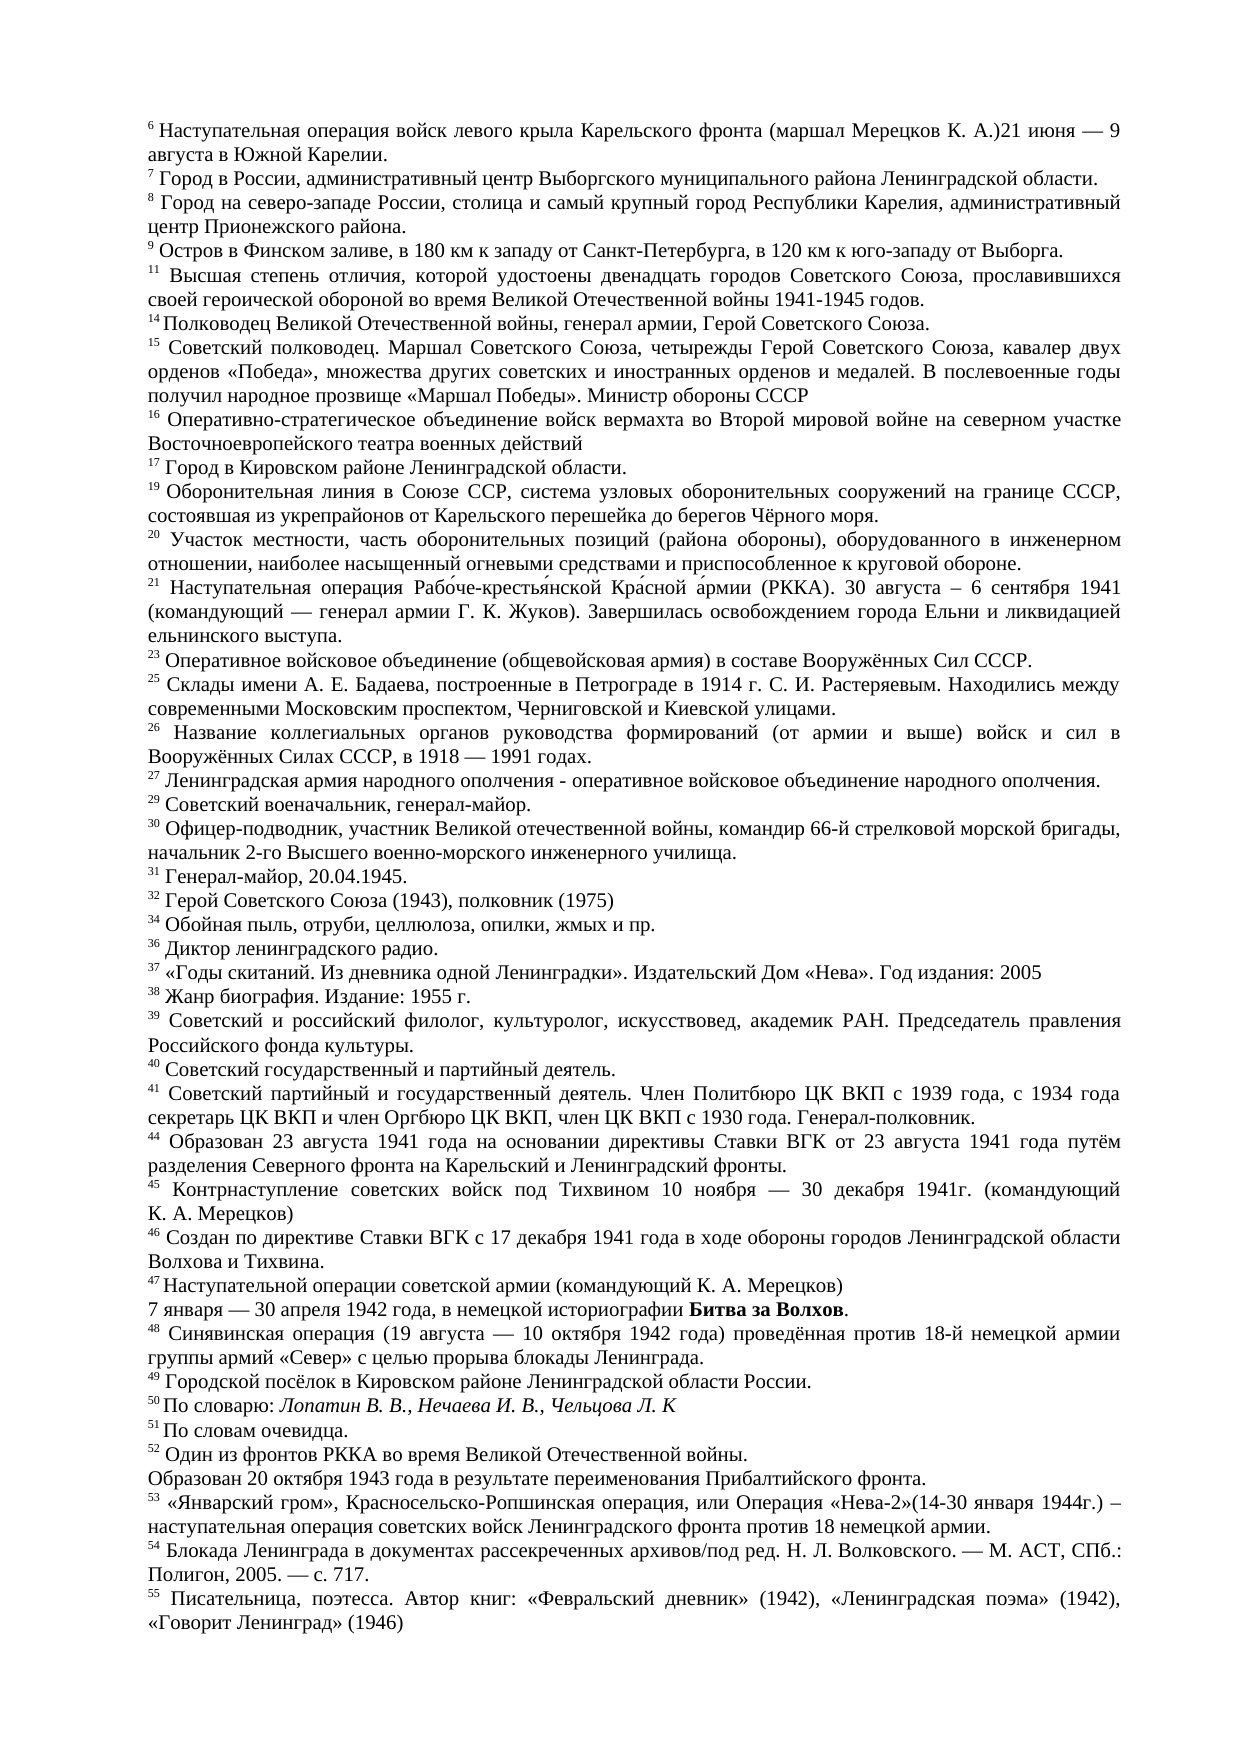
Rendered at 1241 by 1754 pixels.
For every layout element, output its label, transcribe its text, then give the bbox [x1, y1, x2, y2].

text 54 Блокада Ленинграда в документах рассекреченных архивов/под ред. Н. Л. Волковского. — М. АСТ, СПб.: Полигон, 2005. — с. 717. [148, 1538, 1122, 1586]
text 20 Участок местности, часть оборонительных позиций (района обороны), оборудованного в инженерном отношении, наиболее насыщенный огневыми средствами и приспособленное к круговой обороне. [148, 527, 1122, 575]
text 44 Образован 23 августа 1941 года на основании директивы Ставки ВГК от 23 августа 1941 года путём разделения Северного фронта на Карельский и Ленинградский фронты. [148, 1129, 1122, 1177]
text 46 Создан по директиве Ставки ВГК с 17 декабря 1941 года в ходе обороны городов Ленинградской области Волхова и Тихвина. [148, 1225, 1122, 1273]
text 49 Городской посёлок в Кировском районе Ленинградской области России. [148, 1369, 1122, 1393]
text 45 Контрнаступление советских войск под Тихвином 10 ноября — 30 декабря 1941г. (командующий К. А. Мерецков) [148, 1177, 1122, 1225]
text 48 Синявинская операция (19 августа — 10 октября 1942 года) проведённая против 18-й немецкой армии группы армий «Север» с целью прорыва блокады Ленинграда. [148, 1321, 1122, 1369]
text 40 Советский государственный и партийный деятель. [148, 1057, 1122, 1081]
text 31 Генерал-майор, 20.04.1945. [148, 864, 1122, 888]
text 29 Советский военачальник, генерал-майор. [148, 792, 1122, 816]
text 14 Полководец Великой Отечественной войны, генерал армии, Герой Советского Союза. [148, 311, 1122, 335]
text 15 Советский полководец. Маршал Советского Союза, четырежды Герой Советского Союза, кавалер двух орденов «Победа», множества других советских и иностранных орденов и медалей. В послевоенные годы получил народное прозвище «Маршал Победы». Министр обороны СССР [148, 335, 1122, 407]
text 19 Оборонительная линия в Союзе ССР, система узловых оборонительных сооружений на границе СССР, состоявшая из укрепрайонов от Карельского перешейка до берегов Чёрного моря. [148, 479, 1122, 527]
text 41 Советский партийный и государственный деятель. Член Политбюро ЦК ВКП с 1939 года, с 1934 года секретарь ЦК ВКП и член Оргбюро ЦК ВКП, член ЦК ВКП с 1930 года. Генерал-полковник. [148, 1081, 1122, 1129]
text 37 «Годы скитаний. Из дневника одной Ленинградки». Издательский Дом «Нева». Год издания: 2005 [148, 960, 1122, 984]
text 25 Склады имени А. Е. Бадаева, построенные в Петрограде в 1914 г. С. И. Растеряевым. Находились между современными Московским проспектом, Черниговской и Киевской улицами. [148, 672, 1122, 720]
text 11 Высшая степень отличия, которой удостоены двенадцать городов Советского Союза, прославившихся своей героической обороной во время Великой Отечественной войны 1941-1945 годов. [148, 262, 1122, 311]
text 8 Город на северо-западе России, столица и самый крупный город Республики Карелия, административный центр Прионежского района. [148, 190, 1122, 238]
text 36 Диктор ленинградского радио. [148, 936, 1122, 960]
text 47 Наступательной операции советской армии (командующий К. А. Мерецков) [148, 1273, 1122, 1297]
text 30 Офицер-подводник, участник Великой отечественной войны, командир 66-й стрелковой морской бригады, начальник 2-го Высшего военно-морского инженерного училища. [148, 816, 1122, 864]
text 38 Жанр биография. Издание: 1955 г. [148, 984, 1122, 1008]
text 51 По словам очевидца. [148, 1417, 1122, 1442]
text 34 Обойная пыль, отруби, целлюлоза, опилки, жмых и пр. [148, 912, 1122, 936]
text 32 Герой Советского Союза (1943), полковник (1975) [148, 888, 1122, 912]
text 23 Оперативное войсковое объединение (общевойсковая армия) в составе Вооружённых Сил СССР. [148, 647, 1122, 672]
text 50 По словарю: Лопатин В. В., Нечаева И. В., Чельцова Л. К [148, 1393, 1122, 1417]
text 16 Оперативно-стратегическое объединение войск вермахта во Второй мировой войне на северном участке Восточноевропейского театра военных действий [148, 407, 1122, 455]
text 21 Наступательная операция Рабо́че-крестья́нской Кра́сной а́рмии (РККА). 30 августа – 6 сентября 1941 (командующий — генерал армии Г. К. Жуков). Завершилась освобождением города Ельни и ликвидацией ельнинского выступа. [148, 575, 1122, 647]
text 17 Город в Кировском районе Ленинградской области. [148, 455, 1122, 479]
text 39 Советский и российский филолог, культуролог, искусствовед, академик РАН. Председатель правления Российского фонда культуры. [148, 1008, 1122, 1057]
text 52 Один из фронтов РККА во время Великой Отечественной войны. [148, 1442, 1122, 1466]
text 26 Название коллегиальных органов руководства формирований (от армии и выше) войск и сил в Вооружённых Силах СССР, в 1918 — 1991 годах. [148, 720, 1122, 768]
text Образован 20 октября 1943 года в результате переименования Прибалтийского фронта. [148, 1466, 1122, 1490]
text 55 Писательница, поэтесса. Автор книг: «Февральский дневник» (1942), «Ленинградская поэма» (1942), «Говорит Ленинград» (1946) [148, 1586, 1122, 1634]
text 9 Остров в Финском заливе, в 180 км к западу от Санкт-Петербурга, в 120 км к юго-западу от Выборга. [148, 238, 1122, 262]
text 7 января — 30 апреля 1942 года, в немецкой историографии Битва за Волхов. [148, 1297, 1122, 1321]
text 27 Ленинградская армия народного ополчения - оперативное войсковое объединение народного ополчения. [148, 768, 1122, 792]
text 53 «Январский гром», Красносельско-Ропшинская операция, или Операция «Нева-2»(14-30 января 1944г.) – наступательная операция советских войск Ленинградского фронта против 18 немецкой армии. [148, 1490, 1122, 1538]
text 6 Наступательная операция войск левого крыла Карельского фронта (маршал Мерецков К. А.)21 июня — 9 августа в Южной Карелии. [148, 118, 1122, 166]
text 7 Город в России, административный центр Выборгского муниципального района Ленинградской области. [148, 166, 1122, 190]
